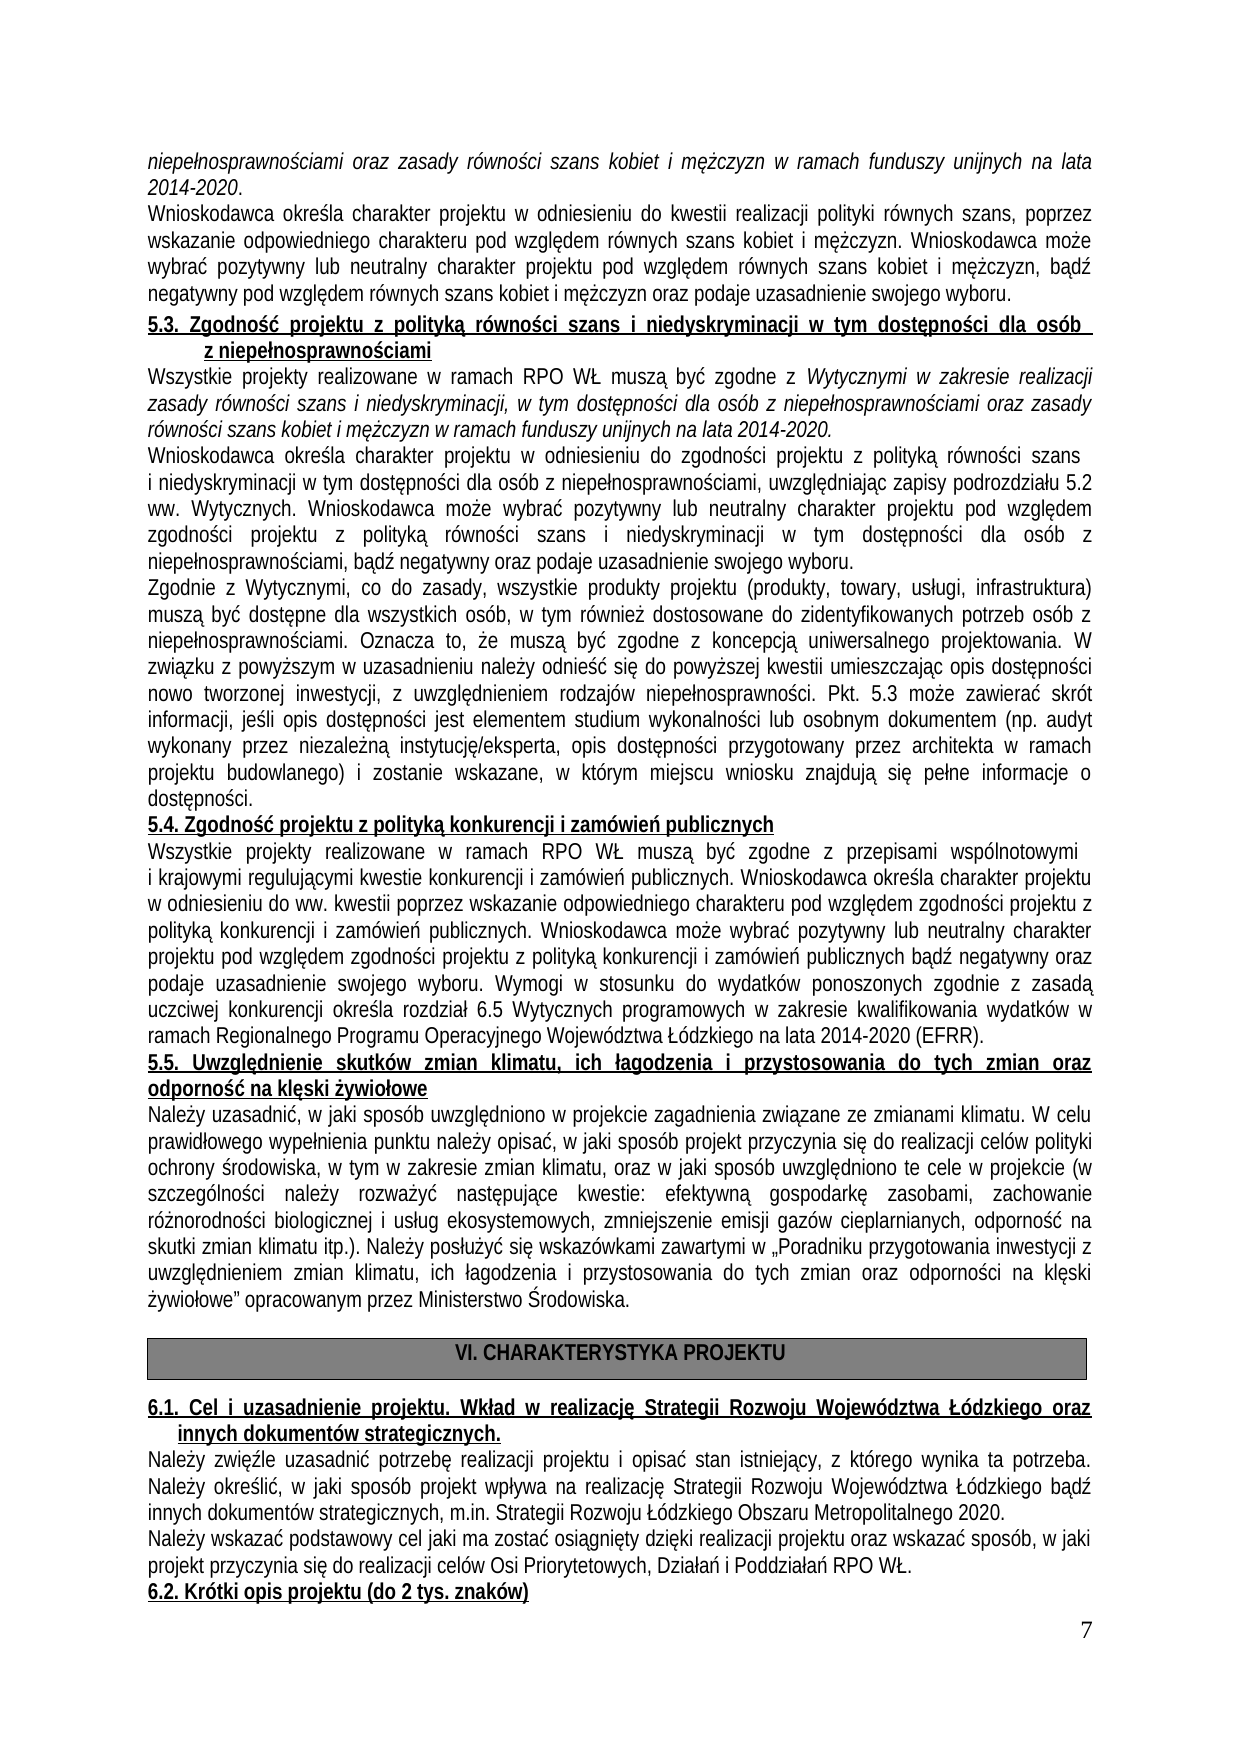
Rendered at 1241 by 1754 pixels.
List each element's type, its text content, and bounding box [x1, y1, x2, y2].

text 5.3. Zgodność projektu z polityką równości szans i niedyskryminacji w tym dostępności dla osób z niepełnosprawnościami [148, 335, 1092, 363]
text 5.5. Uwzględnienie skutków zmian klimatu, ich łagodzenia i przystosowania do tych zmian oraz odporność na klęski żywiołowe [148, 1073, 1092, 1101]
text 6.2. Krótki opis projektu (do 2 tys. znaków) [148, 1578, 1092, 1604]
text Wnioskodawca określa charakter projektu w odniesieniu do zgodności projektu z polityką równości szans i niedyskryminacji w tym dostępności dla osób z niepełnosprawnościami, uwzględniając zapisy podrozdziału 5.2 ww. Wytycznych. Wnioskodawca może wybrać pozytywny lub neutralny charakter projektu pod względem zgodności projektu z polityką równości szans i niedyskryminacji w tym dostępności dla osób z niepełnosprawnościami, bądź negatywny oraz podaje uzasadnienie swojego wyboru. [148, 442, 1092, 574]
text Należy zwięźle uzasadnić potrzebę realizacji projektu i opisać stan istniejący, z którego wynika ta potrzeba. Należy określić, w jaki sposób projekt wpływa na realizację Strategii Rozwoju Województwa Łódzkiego bądź innych dokumentów strategicznych, m.in. Strategii Rozwoju Łódzkiego Obszaru Metropolitalnego 2020. [148, 1446, 1092, 1525]
text Należy uzasadnić, w jaki sposób uwzględniono w projekcie zagadnienia związane ze zmianami klimatu. W celu prawidłowego wypełnienia punktu należy opisać, w jaki sposób projekt przyczynia się do realizacji celów polityki ochrony środowiska, w tym w zakresie zmian klimatu, oraz w jaki sposób uwzględniono te cele w projekcie (w szczególności należy rozważyć następujące kwestie: efektywną gospodarkę zasobami, zachowanie różnorodności biologicznej i usług ekosystemowych, zmniejszenie emisji gazów cieplarnianych, odporność na skutki zmian klimatu itp.). Należy posłużyć się wskazówkami zawartymi w „Poradniku przygotowania inwestycji z uwzględnieniem zmian klimatu, ich łagodzenia i przystosowania do tych zmian oraz odporności na klęski żywiołowe” opracowanym przez Ministerstwo Środowiska. [148, 1101, 1092, 1312]
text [148, 148, 1092, 200]
text Wnioskodawca określa charakter projektu w odniesieniu do kwestii realizacji polityki równych szans, poprzez wskazanie odpowiedniego charakteru pod względem równych szans kobiet i mężczyzn. Wnioskodawca może wybrać pozytywny lub neutralny charakter projektu pod względem równych szans kobiet i mężczyzn, bądź negatywny pod względem równych szans kobiet i mężczyzn oraz podaje uzasadnienie swojego wyboru. [148, 200, 1092, 306]
text Wszystkie projekty realizowane w ramach RPO WŁ muszą być zgodne z przepisami wspólnotowymi i krajowymi regulującymi kwestie konkurencji i zamówień publicznych. Wnioskodawca określa charakter projektu w odniesieniu do ww. kwestii poprzez wskazanie odpowiedniego charakteru pod względem zgodności projektu z polityką konkurencji i zamówień publicznych. Wnioskodawca może wybrać pozytywny lub neutralny charakter projektu pod względem zgodności projektu z polityką konkurencji i zamówień publicznych bądź negatywny oraz podaje uzasadnienie swojego wyboru. Wymogi w stosunku do wydatków ponoszonych zgodnie z zasadą uczciwej konkurencji określa rozdział 6.5 Wytycznych programowych w zakresie kwalifikowania wydatków w ramach Regionalnego Programu Operacyjnego Województwa Łódzkiego na lata 2014-2020 (EFRR). [148, 838, 1092, 1048]
text 6.1. Cel i uzasadnienie projektu. Wkład w realizację Strategii Rozwoju Województwa Łódzkiego oraz innych dokumentów strategicznych. [148, 1393, 1092, 1416]
text Zgodnie z Wytycznymi, co do zasady, wszystkie produkty projektu (produkty, towary, usługi, infrastruktura) muszą być dostępne dla wszystkich osób, w tym również dostosowane do zidentyfikowanych potrzeb osób z niepełnosprawnościami. Oznacza to, że muszą być zgodne z koncepcją uniwersalnego projektowania. W związku z powyższym w uzasadnieniu należy odnieść się do powyższej kwestii umieszczając opis dostępności nowo tworzonej inwestycji, z uwzględnieniem rodzajów niepełnosprawności. Pkt. 5.3 może zawierać skrót informacji, jeśli opis dostępności jest elementem studium wykonalności lub osobnym dokumentem (np. audyt wykonany przez niezależną instytucję/eksperta, opis dostępności przygotowany przez architekta w ramach projektu budowlanego) i zostanie wskazane, w którym miejscu wniosku znajdują się pełne informacje o dostępności. [148, 574, 1092, 811]
text Należy wskazać podstawowy cel jaki ma zostać osiągnięty dzięki realizacji projektu oraz wskazać sposób, w jaki projekt przyczynia się do realizacji celów Osi Priorytetowych, Działań i Poddziałań RPO WŁ. [148, 1525, 1092, 1578]
text Wszystkie projekty realizowane w ramach RPO WŁ muszą być zgodne z Wytycznymi w zakresie realizacji zasady równości szans i niedyskryminacji, w tym dostępności dla osób z niepełnosprawnościami oraz zasady równości szans kobiet i mężczyzn w ramach funduszy unijnych na lata 2014-2020. [148, 363, 1092, 442]
text VI. CHARAKTERYSTYKA PROJEKTU [148, 1338, 1092, 1365]
text 6.1. Cel i uzasadnienie projektu. Wkład w realizację Strategii Rozwoju Województwa Łódzkiego oraz innych dokumentów strategicznych. [148, 1418, 1092, 1446]
text 5.4. Zgodność projektu z polityką konkurencji i zamówień publicznych [148, 811, 1092, 838]
text 5.3. Zgodność projektu z polityką równości szans i niedyskryminacji w tym dostępności dla osób z niepełnosprawnościami [148, 311, 1092, 333]
text 5.5. Uwzględnienie skutków zmian klimatu, ich łagodzenia i przystosowania do tych zmian oraz odporność na klęski żywiołowe [148, 1048, 1092, 1071]
